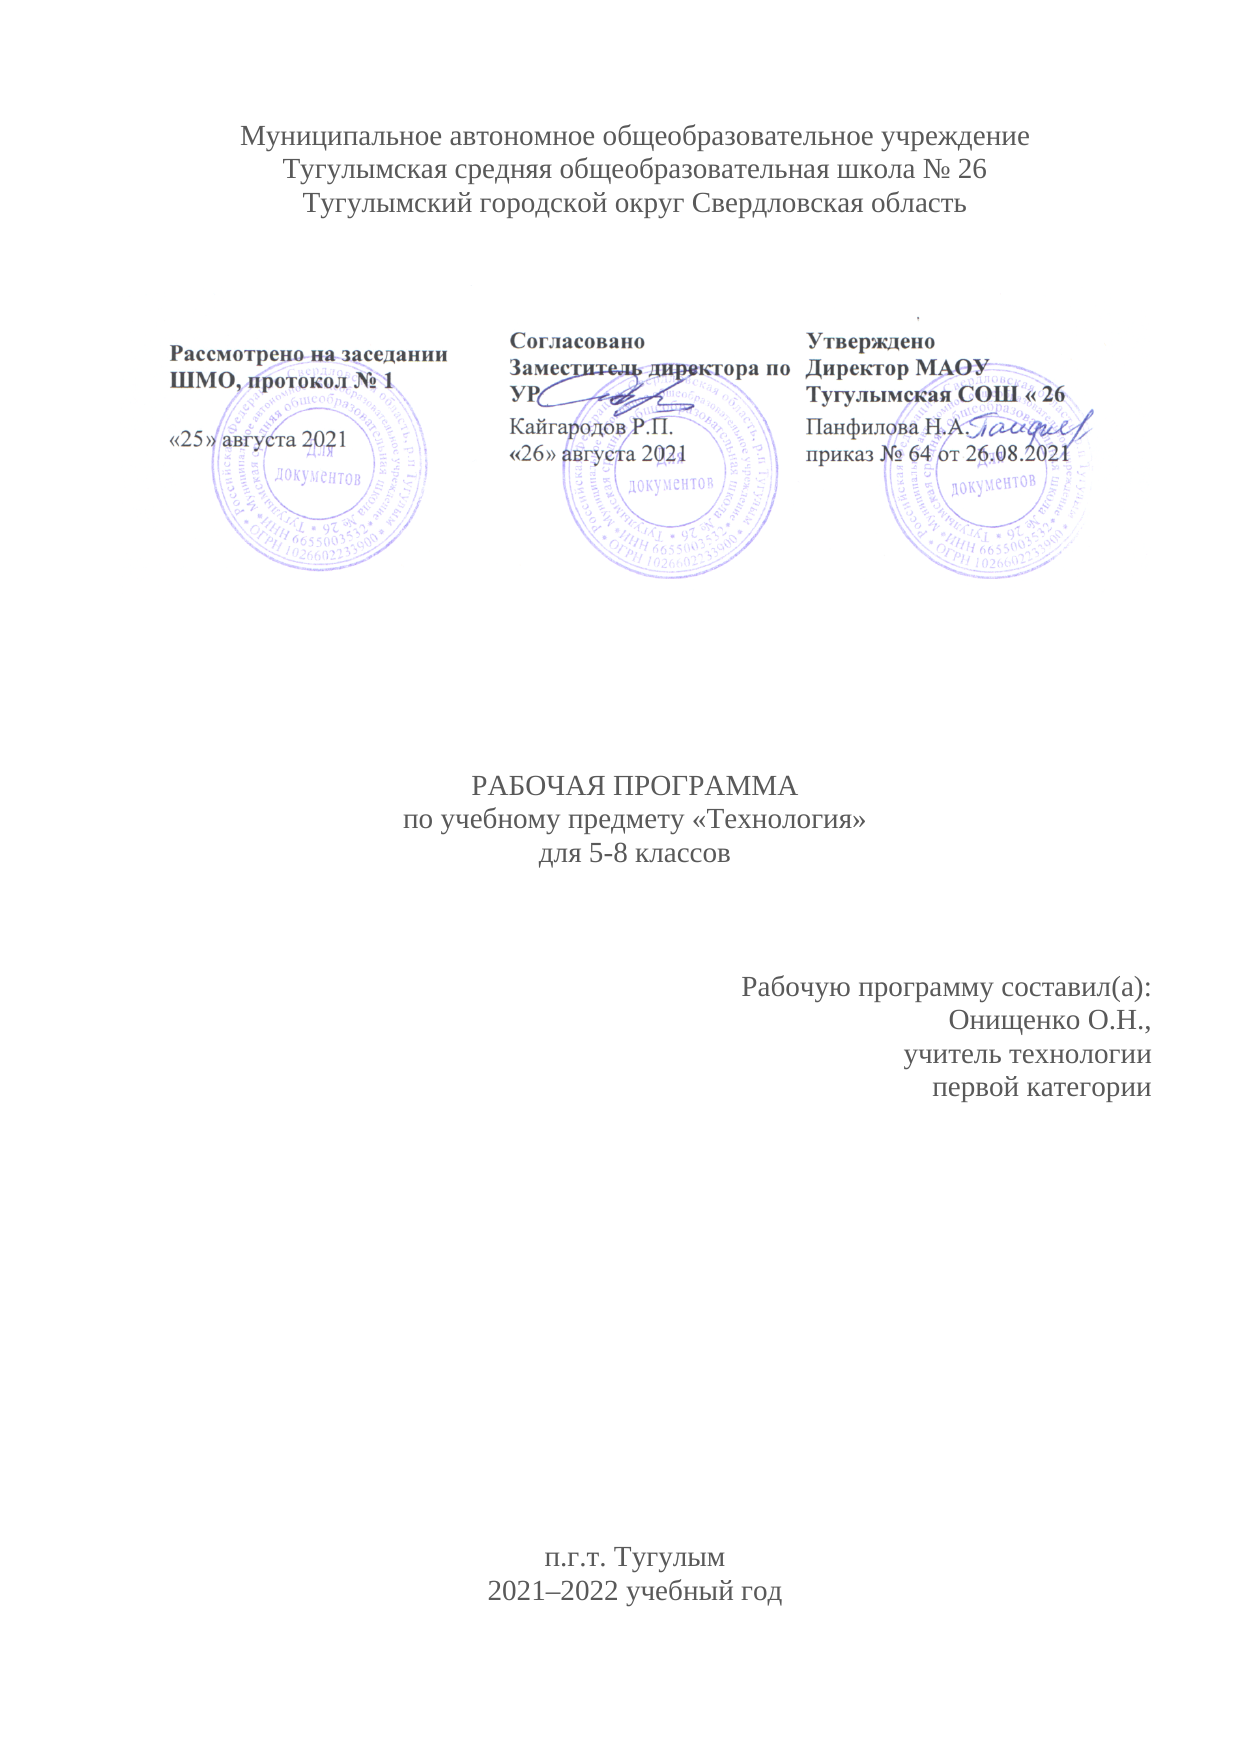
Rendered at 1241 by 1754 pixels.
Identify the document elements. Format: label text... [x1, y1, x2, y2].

text учитель технологии [118, 1036, 1152, 1069]
text по учебному предмету «Технология» [118, 801, 1152, 835]
text п.г.т. Тугулым [118, 1539, 1152, 1573]
picture [118, 285, 1152, 600]
text Тугулымский городской округ Свердловская область [118, 185, 1152, 219]
text РАБОЧАЯ ПРОГРАММА [118, 768, 1152, 801]
text первой категории [118, 1069, 1152, 1103]
text для 5-8 классов [118, 835, 1152, 868]
text Муниципальное автономное общеобразовательное учреждение [118, 118, 1152, 152]
text Онищенко О.Н., [118, 1002, 1152, 1036]
text Рабочую программу составил(а): [118, 969, 1152, 1002]
text Тугулымская средняя общеобразовательная школа № 26 [118, 152, 1152, 185]
text 2021–2022 учебный год [118, 1573, 1152, 1606]
